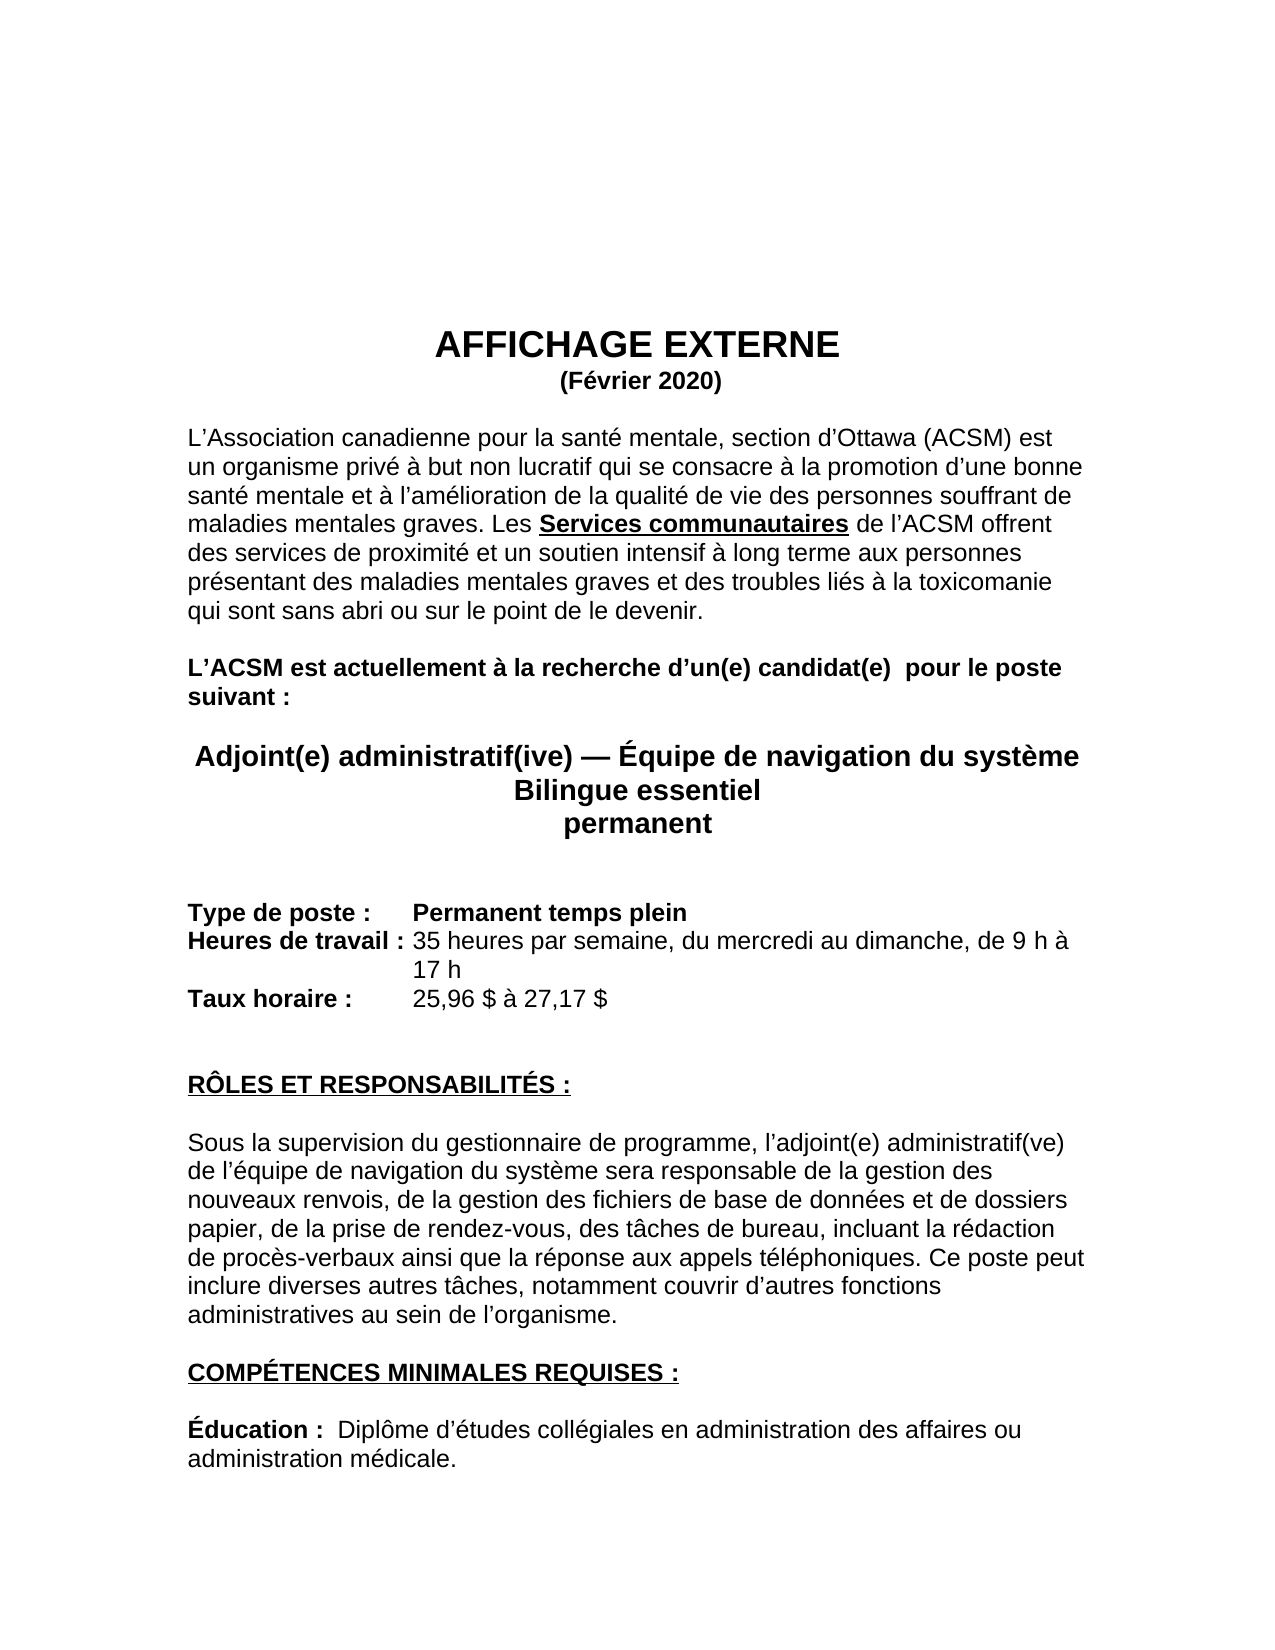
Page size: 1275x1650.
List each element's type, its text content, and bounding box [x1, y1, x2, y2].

text Adjoint(e) administratif(ive) — Équipe de navigation du système [187, 739, 1087, 773]
subtitle (Février 2020) [187, 366, 1087, 394]
subtitle Type de poste : Permanent temps plein [187, 897, 1087, 926]
text L’Association canadienne pour la santé mentale, section d’Ottawa (ACSM) est un organisme privé à but non lucratif qui se consacre à la promotion d’une bonne santé mentale et à l’amélioration de la qualité de vie des personnes souffrant de maladies mentales graves. Les Services communautaires de l’ACSM offrent des services de proximité et un soutien intensif à long terme aux personnes présentant des maladies mentales graves et des troubles liés à la toxicomanie qui sont sans abri ou sur le point de le devenir. [187, 423, 1087, 624]
text Taux horaire : 25,96 $ à 27,17 $ [187, 984, 1087, 1012]
text permanent [187, 806, 1087, 840]
text RÔLES ET RESPONSABILITÉS : [187, 1070, 1087, 1099]
subtitle AFFICHAGE EXTERNE [187, 322, 1087, 366]
text L’ACSM est actuellement à la recherche d’un(e) candidat(e) pour le poste suivant : [187, 653, 1087, 711]
text COMPÉTENCES MINIMALES REQUISES : [187, 1357, 1087, 1386]
text Bilingue essentiel [187, 773, 1087, 806]
text Éducation : Diplôme d’études collégiales en administration des affaires ou administration médicale. [187, 1415, 1087, 1472]
text Heures de travail : 35 heures par semaine, du mercredi au dimanche, de 9 h à 17 h [187, 926, 1097, 984]
text Sous la supervision du gestionnaire de programme, l’adjoint(e) administratif(ve) de l’équipe de navigation du système sera responsable de la gestion des nouveaux renvois, de la gestion des fichiers de base de données et de dossiers papier, de la prise de rendez-vous, des tâches de bureau, incluant la rédaction de procès-verbaux ainsi que la réponse aux appels téléphoniques. Ce poste peut inclure diverses autres tâches, notamment couvrir d’autres fonctions administratives au sein de l’organisme. [187, 1127, 1087, 1329]
